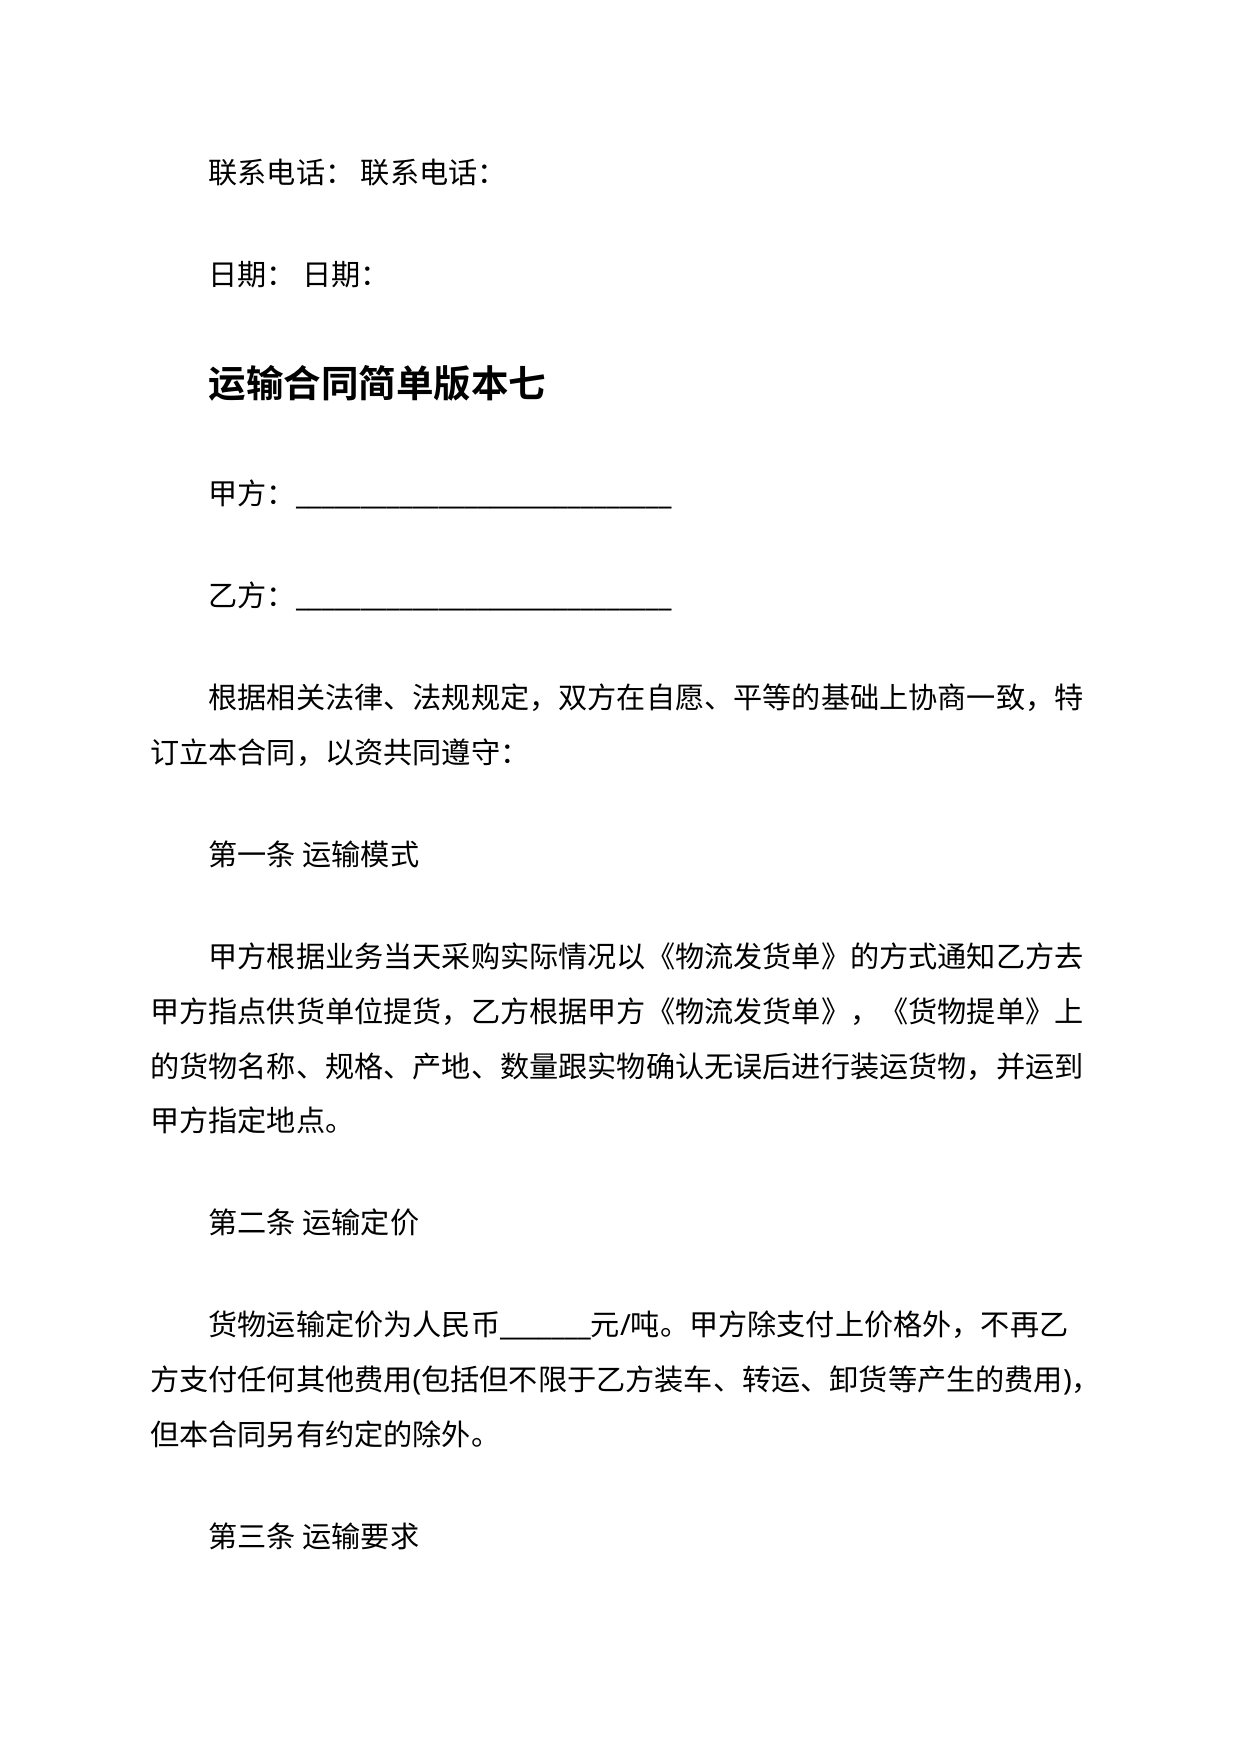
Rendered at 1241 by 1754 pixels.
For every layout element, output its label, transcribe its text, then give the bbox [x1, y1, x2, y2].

text 第三条 运输要求 [150, 1513, 1090, 1556]
text 甲方根据业务当天采购实际情况以《物流发货单》的方式通知乙方去甲方指点供货单位提货，乙方根据甲方《物流发货单》，《货物提单》上的货物名称、规格、产地、数量跟实物确认无误后进行装运货物，并运到甲方指定地点。 [150, 933, 1090, 1140]
text 根据相关法律、法规规定，双方在自愿、平等的基础上协商一致，特订立本合同，以资共同遵守： [150, 675, 1090, 772]
text 第二条 运输定价 [150, 1200, 1090, 1242]
text 日期： 日期： [150, 252, 1090, 294]
text 货物运输定价为人民币_______元/吨。甲方除支付上价格外，不再乙方支付任何其他费用(包括但不限于乙方装车、转运、卸货等产生的费用)，但本合同另有约定的除外。 [150, 1302, 1090, 1454]
text 第一条 运输模式 [150, 832, 1090, 874]
text 甲方：_____________________________ [150, 471, 1090, 513]
text 乙方：_____________________________ [150, 573, 1090, 615]
text 联系电话： 联系电话： [150, 150, 1090, 192]
text 运输合同简单版本七 [150, 353, 1090, 408]
